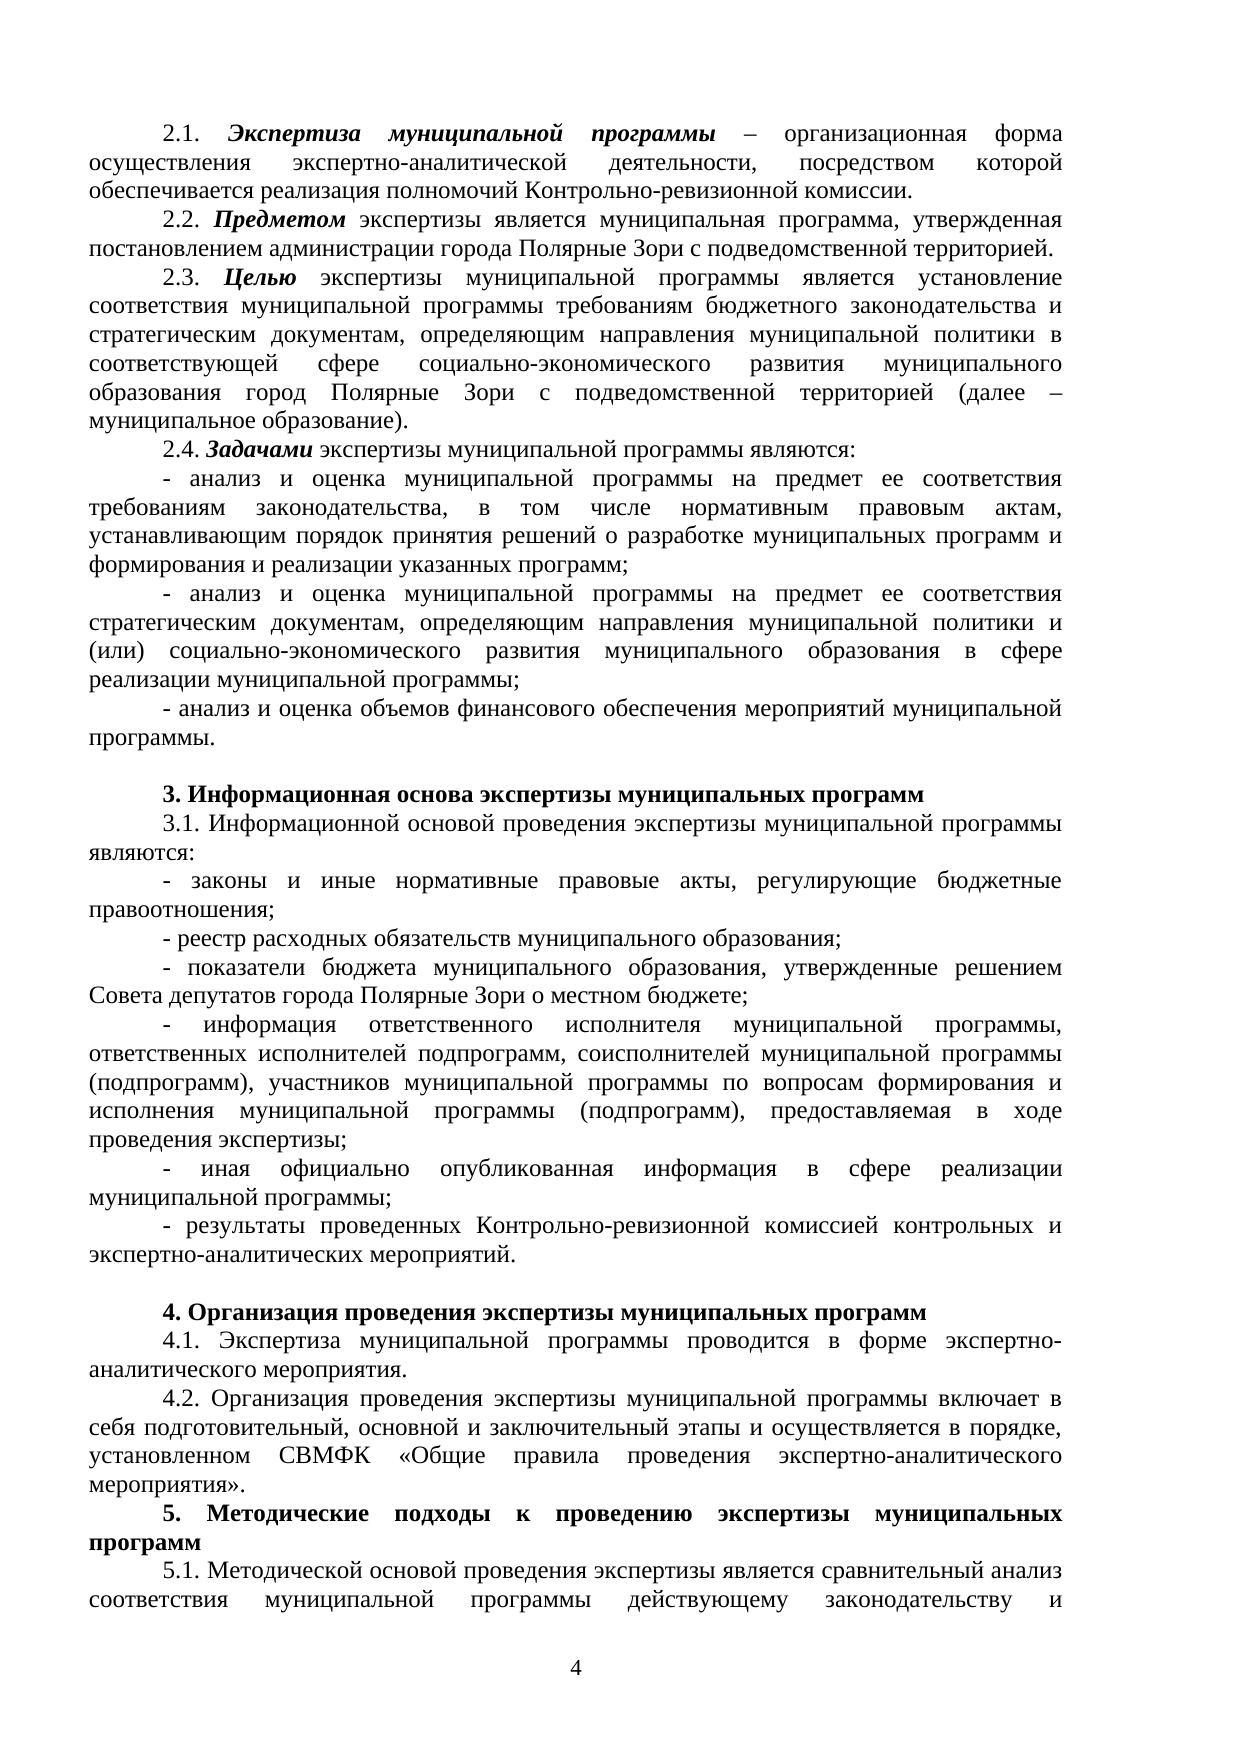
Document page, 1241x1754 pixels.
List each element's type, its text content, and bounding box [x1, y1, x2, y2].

text - анализ и оценка муниципальной программы на предмет ее соответствия стратегическим документам, определяющим направления муниципальной политики и (или) социально-экономического развития муниципального образования в сфере реализации муниципальной программы; [89, 578, 1063, 693]
text 4.1. Экспертиза муниципальной программы проводится в форме экспертно-аналитического мероприятия. [89, 1326, 1063, 1383]
text - иная официально опубликованная информация в сфере реализации муниципальной программы; [89, 1153, 1063, 1211]
text 2.4. Задачами экспертизы муниципальной программы являются: [89, 434, 1063, 463]
text 3.1. Информационной основой проведения экспертизы муниципальной программы являются: [89, 808, 1063, 866]
text - анализ и оценка муниципальной программы на предмет ее соответствия требованиям законодательства, в том числе нормативным правовым актам, устанавливающим порядок принятия решений о разработке муниципальных программ и формирования и реализации указанных программ; [89, 463, 1063, 578]
text 4. Организация проведения экспертизы муниципальных программ [89, 1297, 1063, 1326]
text 2.3. Целью экспертизы муниципальной программы является установление соответствия муниципальной программы требованиям бюджетного законодательства и стратегическим документам, определяющим направления муниципальной политики в соответствующей сфере социально-экономического развития муниципального образования город Полярные Зори с подведомственной территорией (далее – муниципальное образование). [89, 262, 1063, 434]
text 4.2. Организация проведения экспертизы муниципальной программы включает в себя подготовительный, основной и заключительный этапы и осуществляется в порядке, установленном СВМФК «Общие правила проведения экспертно-аналитического мероприятия». [89, 1383, 1063, 1498]
text - реестр расходных обязательств муниципального образования; [89, 923, 1063, 952]
text 3. Информационная основа экспертизы муниципальных программ [89, 779, 1063, 808]
text - показатели бюджета муниципального образования, утвержденные решением Совета депутатов города Полярные Зори о местном бюджете; [89, 952, 1063, 1009]
text - информация ответственного исполнителя муниципальной программы, ответственных исполнителей подпрограмм, соисполнителей муниципальной программы (подпрограмм), участников муниципальной программы по вопросам формирования и исполнения муниципальной программы (подпрограмм), предоставляемая в ходе проведения экспертизы; [89, 1009, 1063, 1153]
text - анализ и оценка объемов финансового обеспечения мероприятий муниципальной программы. [89, 693, 1063, 751]
text - результаты проведенных Контрольно-ревизионной комиссией контрольных и экспертно-аналитических мероприятий. [89, 1211, 1063, 1268]
text - законы и иные нормативные правовые акты, регулирующие бюджетные правоотношения; [89, 866, 1063, 923]
text 2.1. Экспертиза муниципальной программы – организационная форма осуществления экспертно-аналитической деятельности, посредством которой обеспечивается реализация полномочий Контрольно-ревизионной комиссии. [89, 118, 1063, 204]
text 2.2. Предметом экспертизы является муниципальная программа, утвержденная постановлением администрации города Полярные Зори с подведомственной территорией. [89, 204, 1063, 262]
text 5. Методические подходы к проведению экспертизы муниципальных программ [89, 1498, 1063, 1556]
